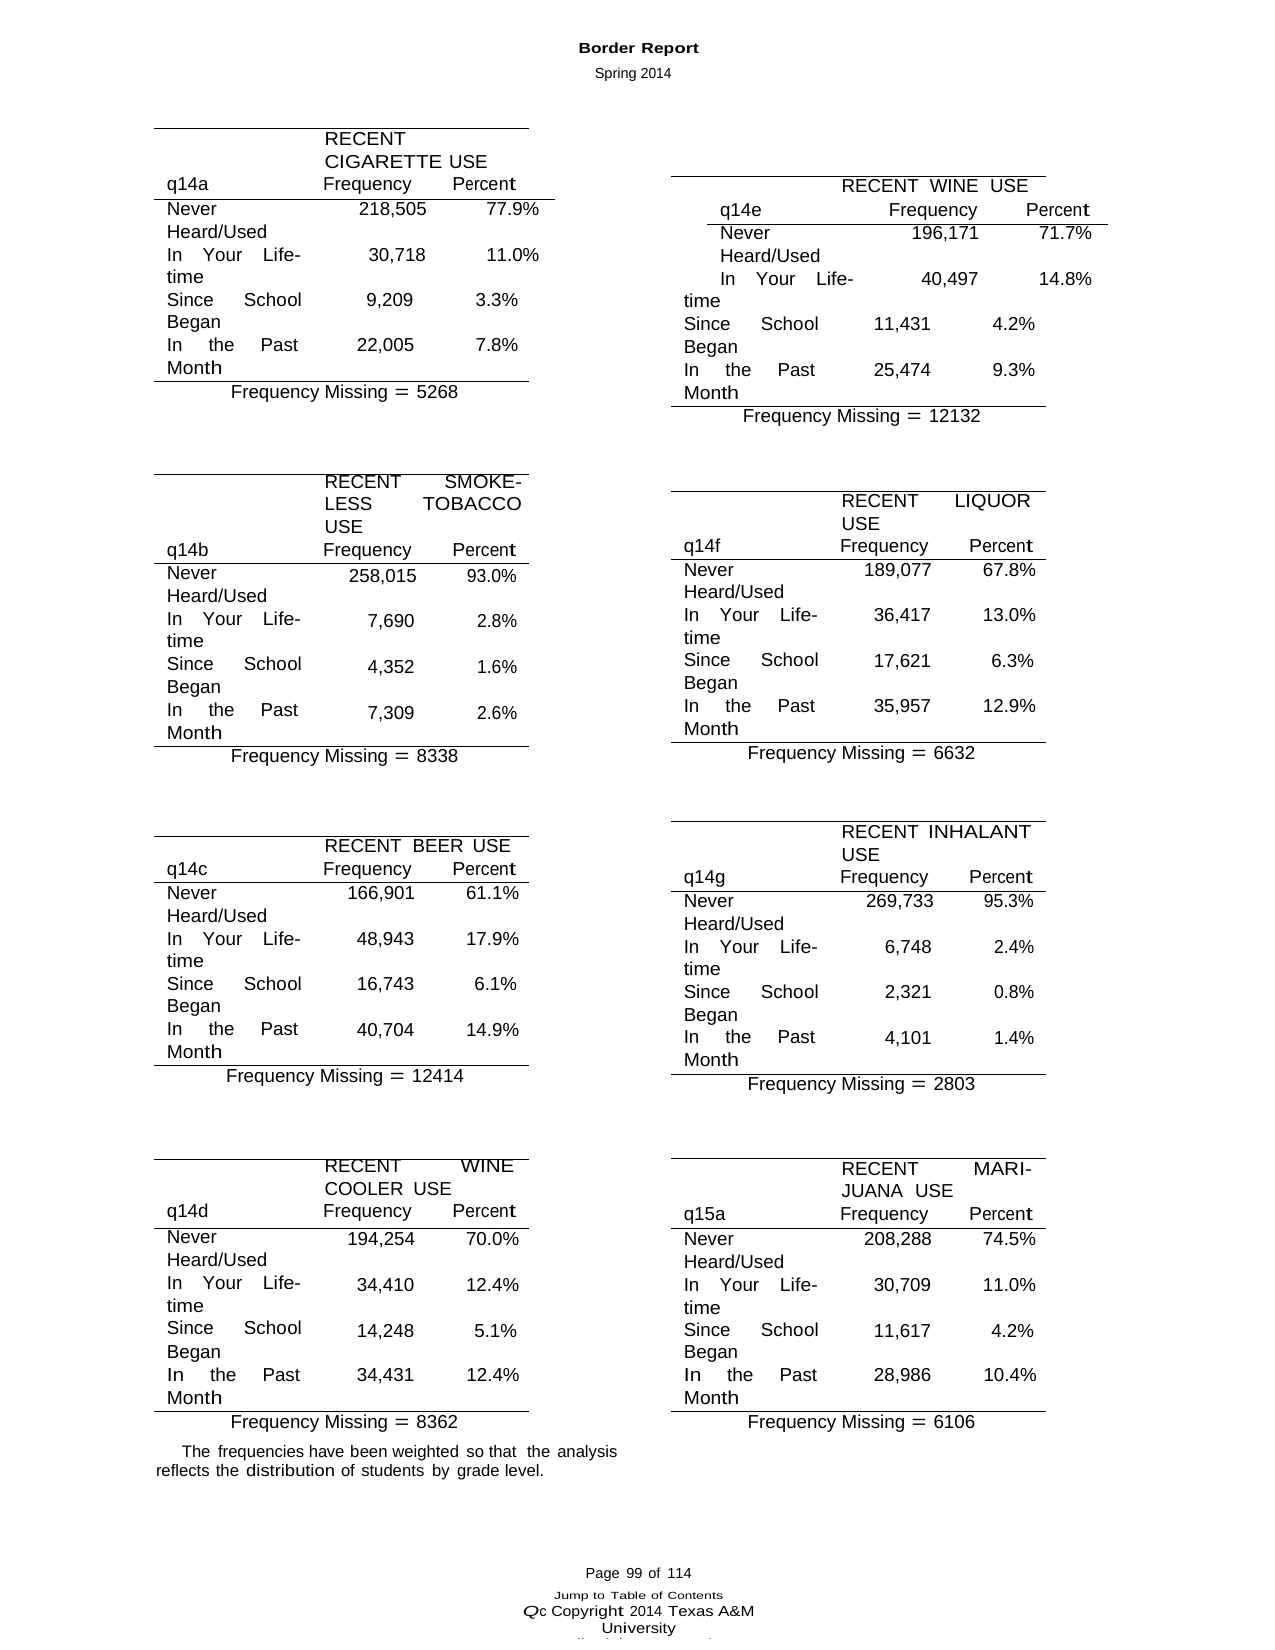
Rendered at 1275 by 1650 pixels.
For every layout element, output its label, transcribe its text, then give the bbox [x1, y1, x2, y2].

text In the Past [683, 695, 824, 716]
text 11,431 4.2% [873, 313, 1098, 335]
text q14a Frequency Percent [167, 173, 523, 195]
text In the Past [167, 334, 307, 356]
text 34,410 12.4% [357, 1274, 523, 1295]
text 35,957 12.9% [873, 695, 1098, 717]
text Since School [167, 1317, 306, 1338]
text Began [167, 995, 302, 1017]
text Frequency Missing = 12132 [743, 405, 1098, 427]
text Began [683, 336, 818, 358]
text Since School [683, 981, 824, 1002]
text 258,015 93.0% [343, 564, 522, 586]
text q15a Frequency Percent [683, 1202, 1098, 1224]
text Frequency Missing = 5268 [231, 380, 459, 402]
text Month [167, 357, 302, 378]
text 22,005 7.8% [357, 334, 523, 356]
text In Your Life- time [167, 608, 305, 652]
text In the Past [167, 698, 307, 720]
text Frequency Missing = 8338 [231, 745, 459, 766]
text Since School [167, 653, 307, 674]
text In Your Life- time [683, 1274, 822, 1318]
text CIGARETTE USE [324, 150, 518, 172]
text Began [167, 311, 302, 333]
text 189,077 67.8% [864, 562, 1098, 580]
text RECENT MARI- JUANA USE [841, 1157, 1038, 1201]
text q14b Frequency Percent [167, 538, 523, 559]
text 11,617 4.2% [873, 1319, 1098, 1341]
text In the Past [683, 359, 823, 380]
text time [683, 292, 818, 312]
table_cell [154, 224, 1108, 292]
text 30,709 11.0% [873, 1274, 1098, 1295]
text 14,248 5.1% [357, 1319, 523, 1341]
text Since School [683, 1319, 823, 1341]
text 6,748 2.4% [879, 936, 1039, 957]
text In Your Life- time [683, 936, 822, 980]
text 194,254 70.0% [347, 1228, 523, 1250]
text 7,309 2.6% [363, 701, 522, 723]
text Began [167, 676, 302, 697]
text 7,690 2.8% [363, 610, 522, 632]
text 16,743 6.1% [357, 973, 523, 994]
text Heard/Used [683, 1251, 818, 1273]
text RECENT [324, 129, 518, 149]
text Month [683, 382, 741, 403]
text Never [167, 885, 302, 903]
text Never [167, 1226, 302, 1248]
text Never [683, 890, 818, 911]
text Began [683, 1003, 818, 1025]
text Never [683, 1228, 818, 1250]
text Never [167, 562, 302, 583]
text 269,733 95.3% [860, 890, 1039, 911]
text Heard/Used [167, 1249, 302, 1271]
text Month [683, 1049, 818, 1068]
text 208,288 74.5% [864, 1228, 1098, 1250]
text Heard/Used [167, 585, 302, 606]
text RECENT WINE USE [841, 175, 1098, 197]
text Since School [167, 292, 306, 310]
text 9,209 3.3% [366, 292, 523, 310]
text 166,901 61.1% [347, 885, 523, 903]
text 17,621 6.3% [873, 650, 1098, 671]
text Frequency Missing = 12414 [226, 1068, 464, 1086]
text Heard/Used [167, 904, 302, 926]
text In Your Life- time [167, 927, 305, 971]
text 4,101 1.4% [879, 1027, 1039, 1048]
text 4,352 1.6% [363, 656, 522, 677]
text RECENT BEER USE [324, 835, 518, 857]
text Frequency Missing = 2803 [747, 1073, 1098, 1094]
text 36,417 13.0% [873, 604, 1098, 626]
text Month [167, 721, 302, 742]
text q14g Frequency Percent [683, 866, 1098, 885]
text 40,704 14.9% [357, 1018, 523, 1040]
text Began [683, 672, 818, 694]
text In the Past [167, 1018, 307, 1040]
text RECENT SMOKE- LESS TOBACCO USE [324, 471, 522, 537]
text 48,943 17.9% [357, 927, 523, 949]
text RECENT LIQUOR USE [841, 490, 1038, 534]
text Never [683, 562, 818, 580]
text Month [683, 718, 818, 739]
text Heard/Used [683, 581, 818, 603]
text 25,474 9.3% [873, 359, 1098, 380]
text q14f Frequency Percent [683, 535, 1098, 557]
text RECENT INHALANT USE [841, 821, 1038, 865]
text q14d Frequency Percent [167, 1200, 523, 1221]
text Frequency Missing = 6632 [747, 745, 1098, 763]
text Since School [683, 313, 824, 335]
text In Your Life- time [683, 604, 822, 648]
text RECENT WINE COOLER USE [324, 1155, 522, 1199]
text In the Past [683, 1026, 824, 1048]
text Since School [167, 972, 307, 994]
text Since School [683, 649, 824, 671]
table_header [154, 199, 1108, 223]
text q14c Frequency Percent [167, 858, 523, 879]
text Month [167, 1041, 302, 1062]
text In Your Life- time [167, 1272, 305, 1316]
text Heard/Used [683, 913, 818, 934]
text 2,321 0.8% [879, 981, 1039, 1003]
